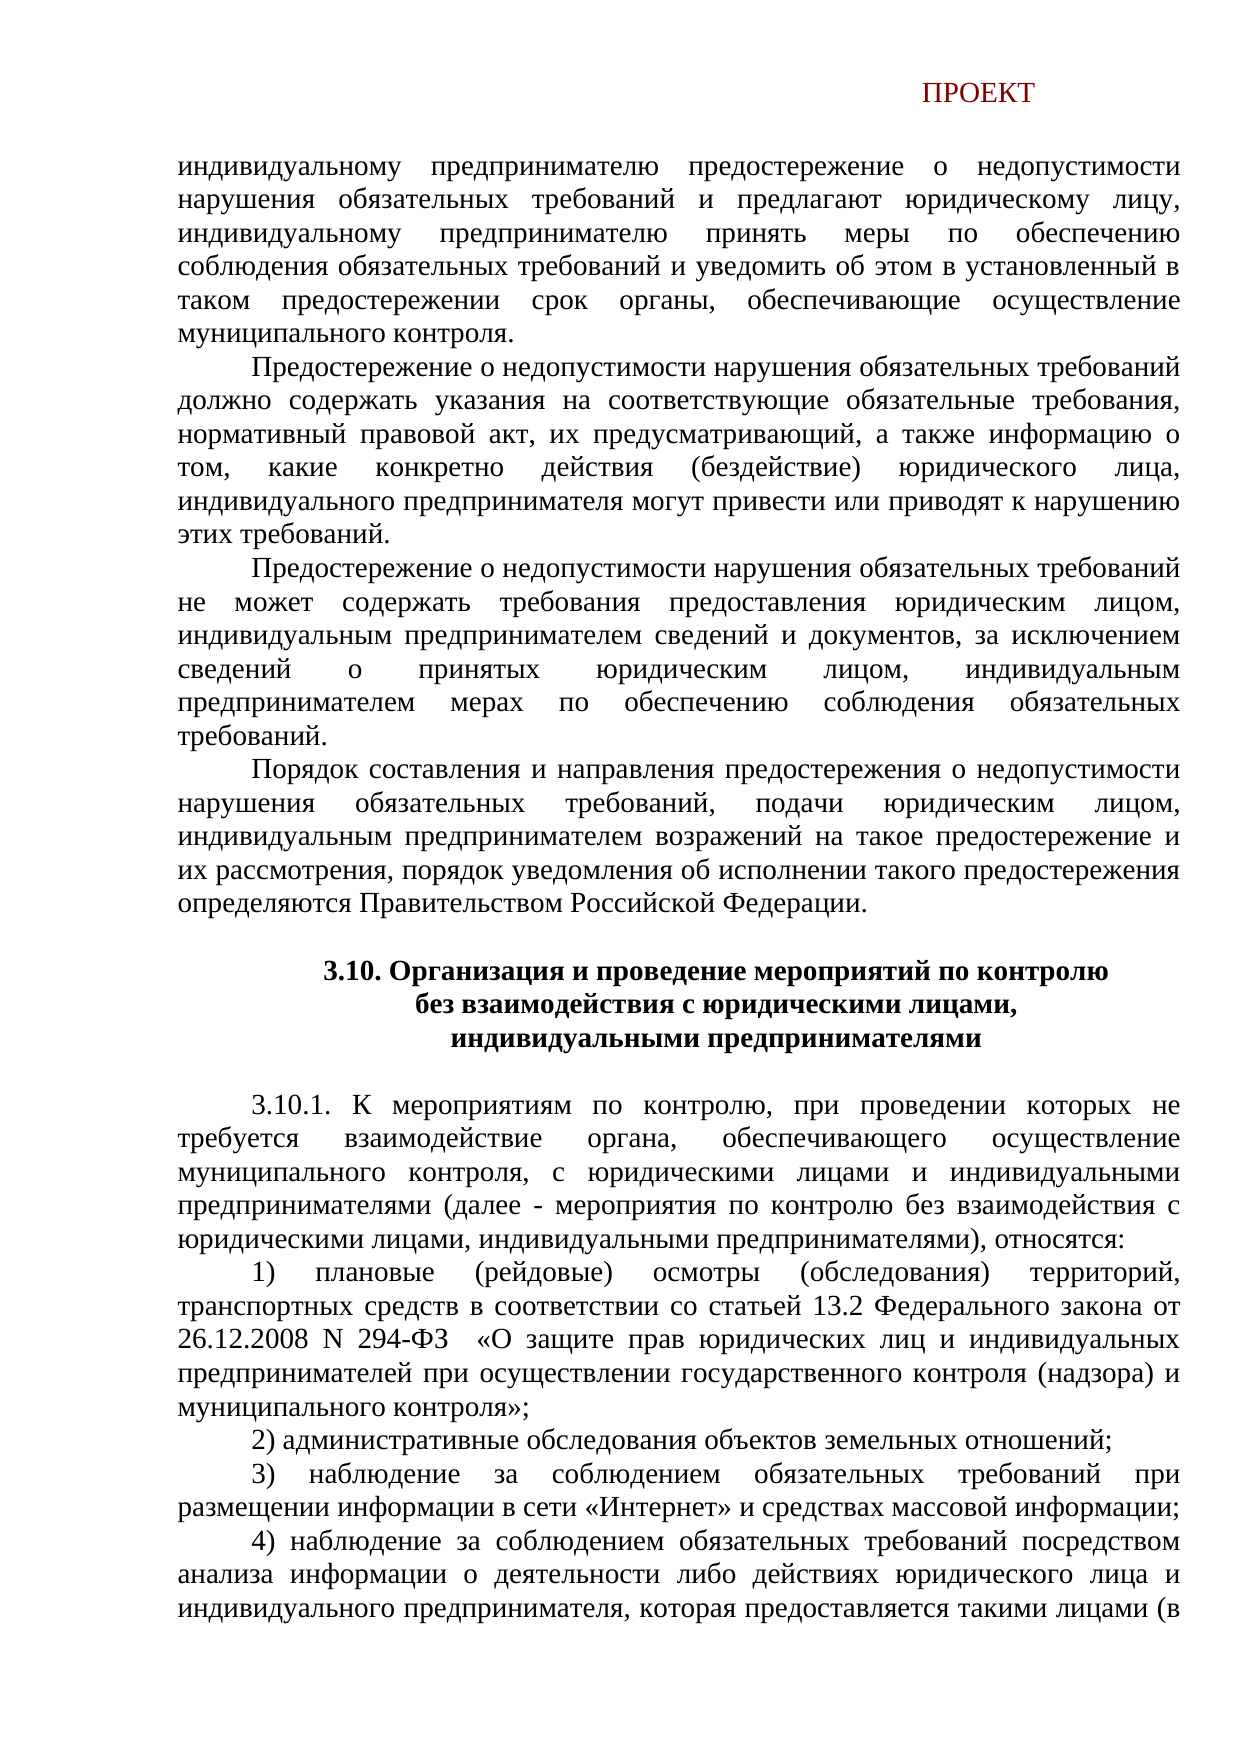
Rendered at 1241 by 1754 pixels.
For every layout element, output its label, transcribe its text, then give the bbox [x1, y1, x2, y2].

text 3) наблюдение за соблюдением обязательных требований при размещении информации в сети «Интернет» и средствах массовой информации; [177, 1456, 1181, 1523]
text 3.10. Организация и проведение мероприятий по контролю [177, 953, 1181, 986]
text Предостережение о недопустимости нарушения обязательных требований не может содержать требования предоставления юридическим лицом, индивидуальным предпринимателем сведений и документов, за исключением сведений о принятых юридическим лицом, индивидуальным предпринимателем мерах по обеспечению соблюдения обязательных требований. [177, 550, 1181, 751]
text индивидуальными предпринимателями [177, 1020, 1181, 1053]
text Предостережение о недопустимости нарушения обязательных требований должно содержать указания на соответствующие обязательные требования, нормативный правовой акт, их предусматривающий, а также информацию о том, какие конкретно действия (бездействие) юридического лица, индивидуального предпринимателя могут привести или приводят к нарушению этих требований. [177, 349, 1181, 550]
text без взаимодействия с юридическими лицами, [177, 986, 1181, 1020]
text Порядок составления и направления предостережения о недопустимости нарушения обязательных требований, подачи юридическим лицом, индивидуальным предпринимателем возражений на такое предостережение и их рассмотрения, порядок уведомления об исполнении такого предостережения определяются Правительством Российской Федерации. [177, 751, 1181, 919]
text 1) плановые (рейдовые) осмотры (обследования) территорий, транспортных средств в соответствии со статьей 13.2 Федерального закона от 26.12.2008 N 294-ФЗ «О защите прав юридических лиц и индивидуальных предпринимателей при осуществлении государственного контроля (надзора) и муниципального контроля»; [177, 1254, 1181, 1422]
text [177, 148, 1181, 349]
text 3.10.1. К мероприятиям по контролю, при проведении которых не требуется взаимодействие органа, обеспечивающего осуществление муниципального контроля, с юридическими лицами и индивидуальными предпринимателями (далее - мероприятия по контролю без взаимодействия с юридическими лицами, индивидуальными предпринимателями), относятся: [177, 1087, 1181, 1254]
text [177, 1523, 1181, 1623]
text 2) административные обследования объектов земельных отношений; [177, 1422, 1181, 1456]
